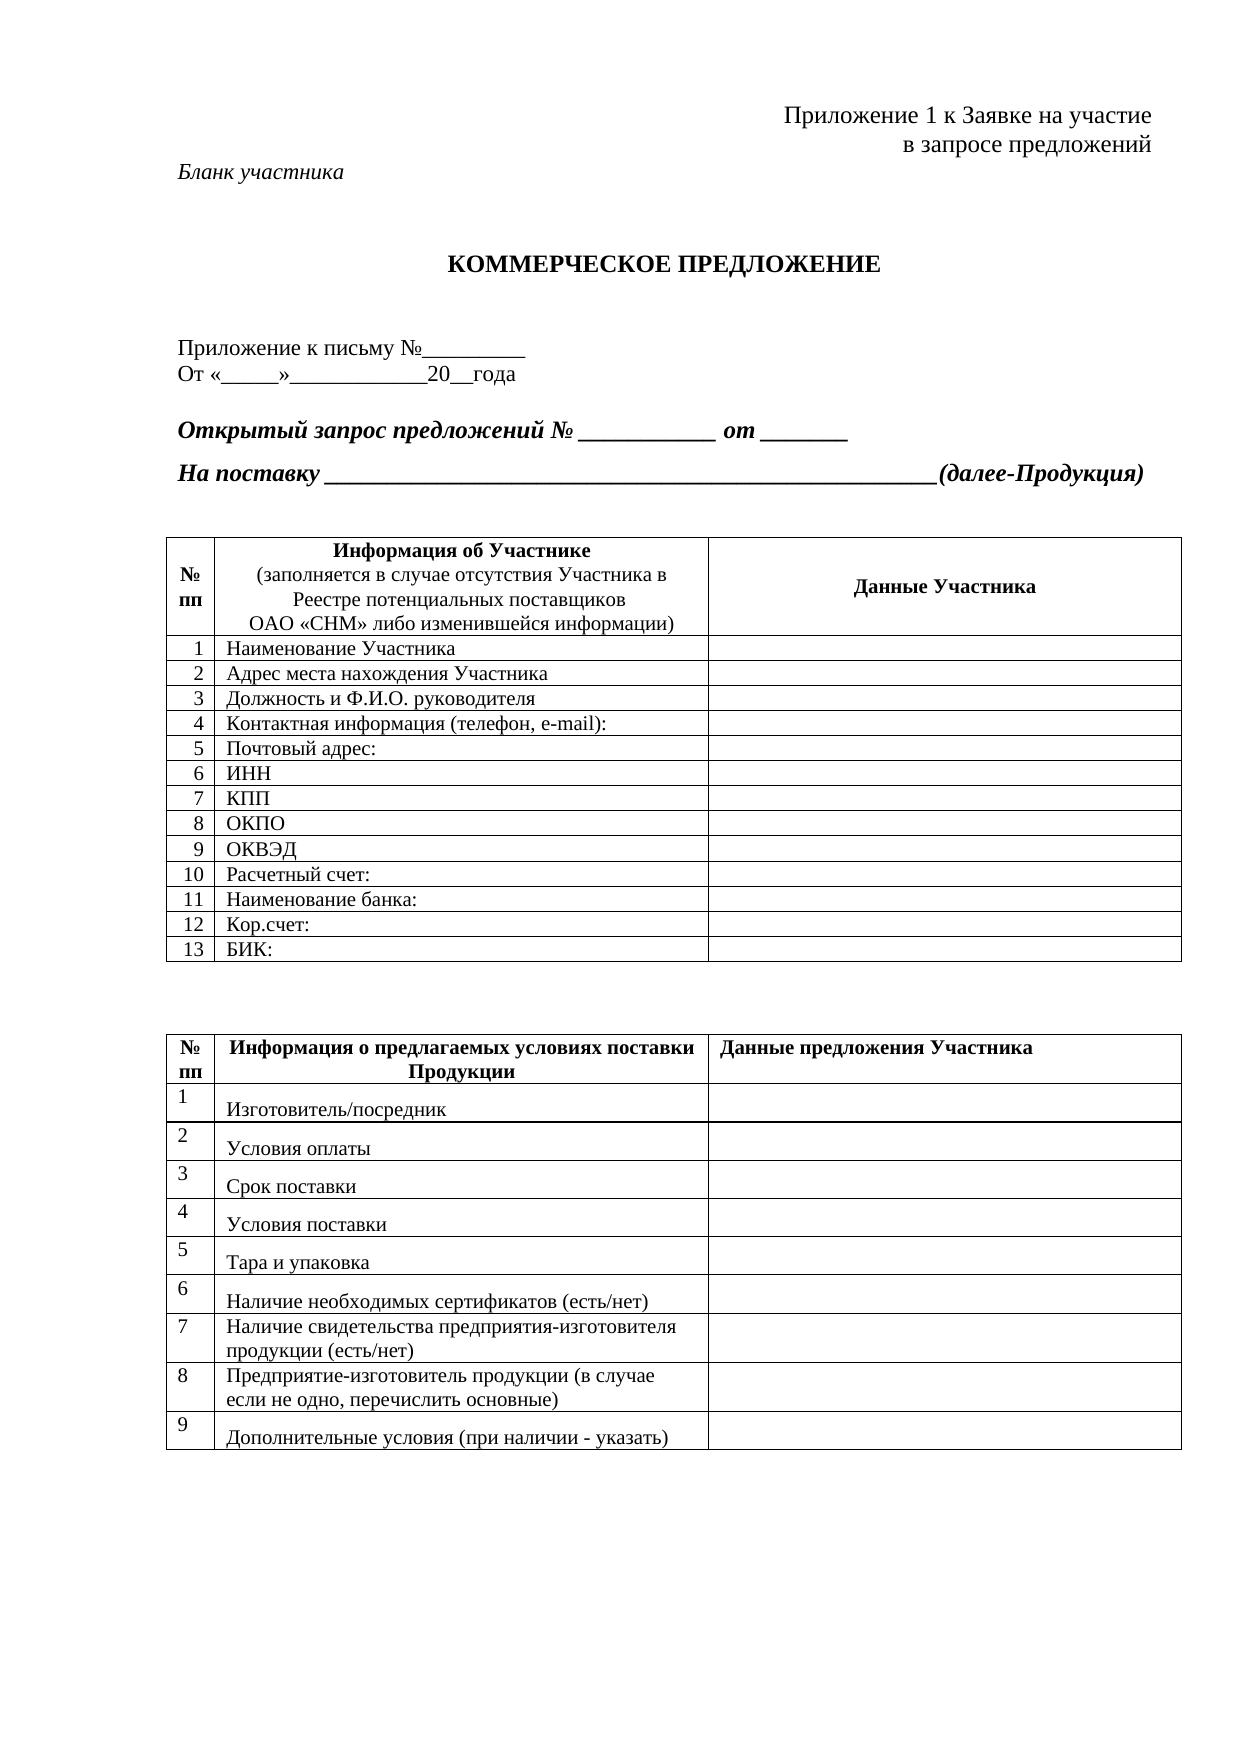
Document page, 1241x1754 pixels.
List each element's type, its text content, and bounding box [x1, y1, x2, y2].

table_cell Наличие свидетельства предприятия-изготовителя продукции (есть/нет) [215, 1314, 708, 1362]
table_cell 4 [167, 711, 214, 735]
table_cell Должность и Ф.И.О. руководителя [215, 686, 708, 710]
table_cell [709, 711, 1181, 735]
table_cell Срок поставки [215, 1161, 708, 1198]
table_cell [709, 1412, 1181, 1449]
table_cell 11 [167, 887, 214, 911]
table_cell 9 [167, 1412, 214, 1449]
table_cell [709, 736, 1181, 760]
table_cell Дополнительные условия (при наличии - указать) [215, 1412, 708, 1449]
table_cell 12 [167, 912, 214, 936]
table_cell 1 [167, 1084, 214, 1121]
table_cell [709, 686, 1181, 710]
table_cell [709, 761, 1181, 785]
text Открытый запрос предложений № ___________ от _______ [177, 415, 1152, 444]
table_cell Наименование Участника [215, 636, 708, 660]
table_cell Предприятие-изготовитель продукции (в случае если не одно, перечислить основные) [215, 1363, 708, 1411]
table_cell Почтовый адрес: [215, 736, 708, 760]
table_cell ИНН [215, 761, 708, 785]
table_header № пп [167, 1035, 214, 1083]
table_cell [709, 1123, 1181, 1160]
table_cell Адрес места нахождения Участника [215, 661, 708, 685]
table_cell 4 [167, 1199, 214, 1236]
table_cell Условия оплаты [215, 1123, 708, 1160]
table_cell Расчетный счет: [215, 862, 708, 886]
table_cell [709, 912, 1181, 936]
table_cell Наличие необходимых сертификатов (есть/нет) [215, 1275, 708, 1313]
table_cell 8 [167, 1363, 214, 1411]
table_cell 5 [167, 1237, 214, 1274]
table_cell 13 [167, 937, 214, 961]
table_cell Наименование банка: [215, 887, 708, 911]
table_cell 2 [167, 661, 214, 685]
table_cell Контактная информация (телефон, e-mail): [215, 711, 708, 735]
table_cell 1 [167, 636, 214, 660]
table_header Информация о предлагаемых условиях поставки Продукции [215, 1035, 708, 1083]
table_cell [709, 1161, 1181, 1198]
table_cell Кор.счет: [215, 912, 708, 936]
table_cell [709, 836, 1181, 861]
table_cell [709, 661, 1181, 685]
table_cell БИК: [215, 937, 708, 961]
table_header Данные Участника [709, 538, 1181, 634]
table_cell 7 [167, 1314, 214, 1362]
table_cell 6 [167, 761, 214, 785]
table_cell 6 [167, 1275, 214, 1313]
table_cell 7 [167, 786, 214, 810]
table_cell 8 [167, 811, 214, 835]
table_cell 9 [167, 836, 214, 861]
text Приложение 1 к Заявке на участие [177, 100, 1152, 129]
table_cell Изготовитель/посредник [215, 1084, 708, 1121]
table_cell 5 [167, 736, 214, 760]
table_cell 3 [167, 1161, 214, 1198]
table_cell [709, 636, 1181, 660]
table_header Данные предложения Участника [709, 1035, 1181, 1083]
table_cell ОКВЭД [215, 836, 708, 861]
table_cell [709, 1363, 1181, 1411]
table_cell 3 [167, 686, 214, 710]
table_cell 2 [167, 1123, 214, 1160]
table_cell [709, 1199, 1181, 1236]
text Бланк участника [177, 158, 1152, 184]
table_cell [709, 1084, 1181, 1121]
table_cell [709, 1237, 1181, 1274]
table_cell [709, 887, 1181, 911]
table_cell [709, 811, 1181, 835]
table_cell КПП [215, 786, 708, 810]
text На поставку _________________________________________________(далее-Продукция) [177, 458, 1152, 487]
text Коммерческое предложение [177, 249, 1152, 278]
table_cell Тара и упаковка [215, 1237, 708, 1274]
table_cell [709, 937, 1181, 961]
table_cell [709, 786, 1181, 810]
text Приложение к письму №_________ [177, 333, 664, 360]
table_cell [709, 862, 1181, 886]
table_header № пп [167, 538, 214, 634]
table_cell 10 [167, 862, 214, 886]
table_cell [709, 1275, 1181, 1313]
table_cell ОКПО [215, 811, 708, 835]
text в запросе предложений [177, 129, 1152, 158]
table_cell [709, 1314, 1181, 1362]
table_cell Условия поставки [215, 1199, 708, 1236]
text От «_____»____________20__года [177, 360, 606, 386]
table_header Информация об Участнике (заполняется в случае отсутствия Участника в Реестре потенциальных поставщиков ОАО «СНМ» либо изменившейся информации) [215, 538, 708, 634]
